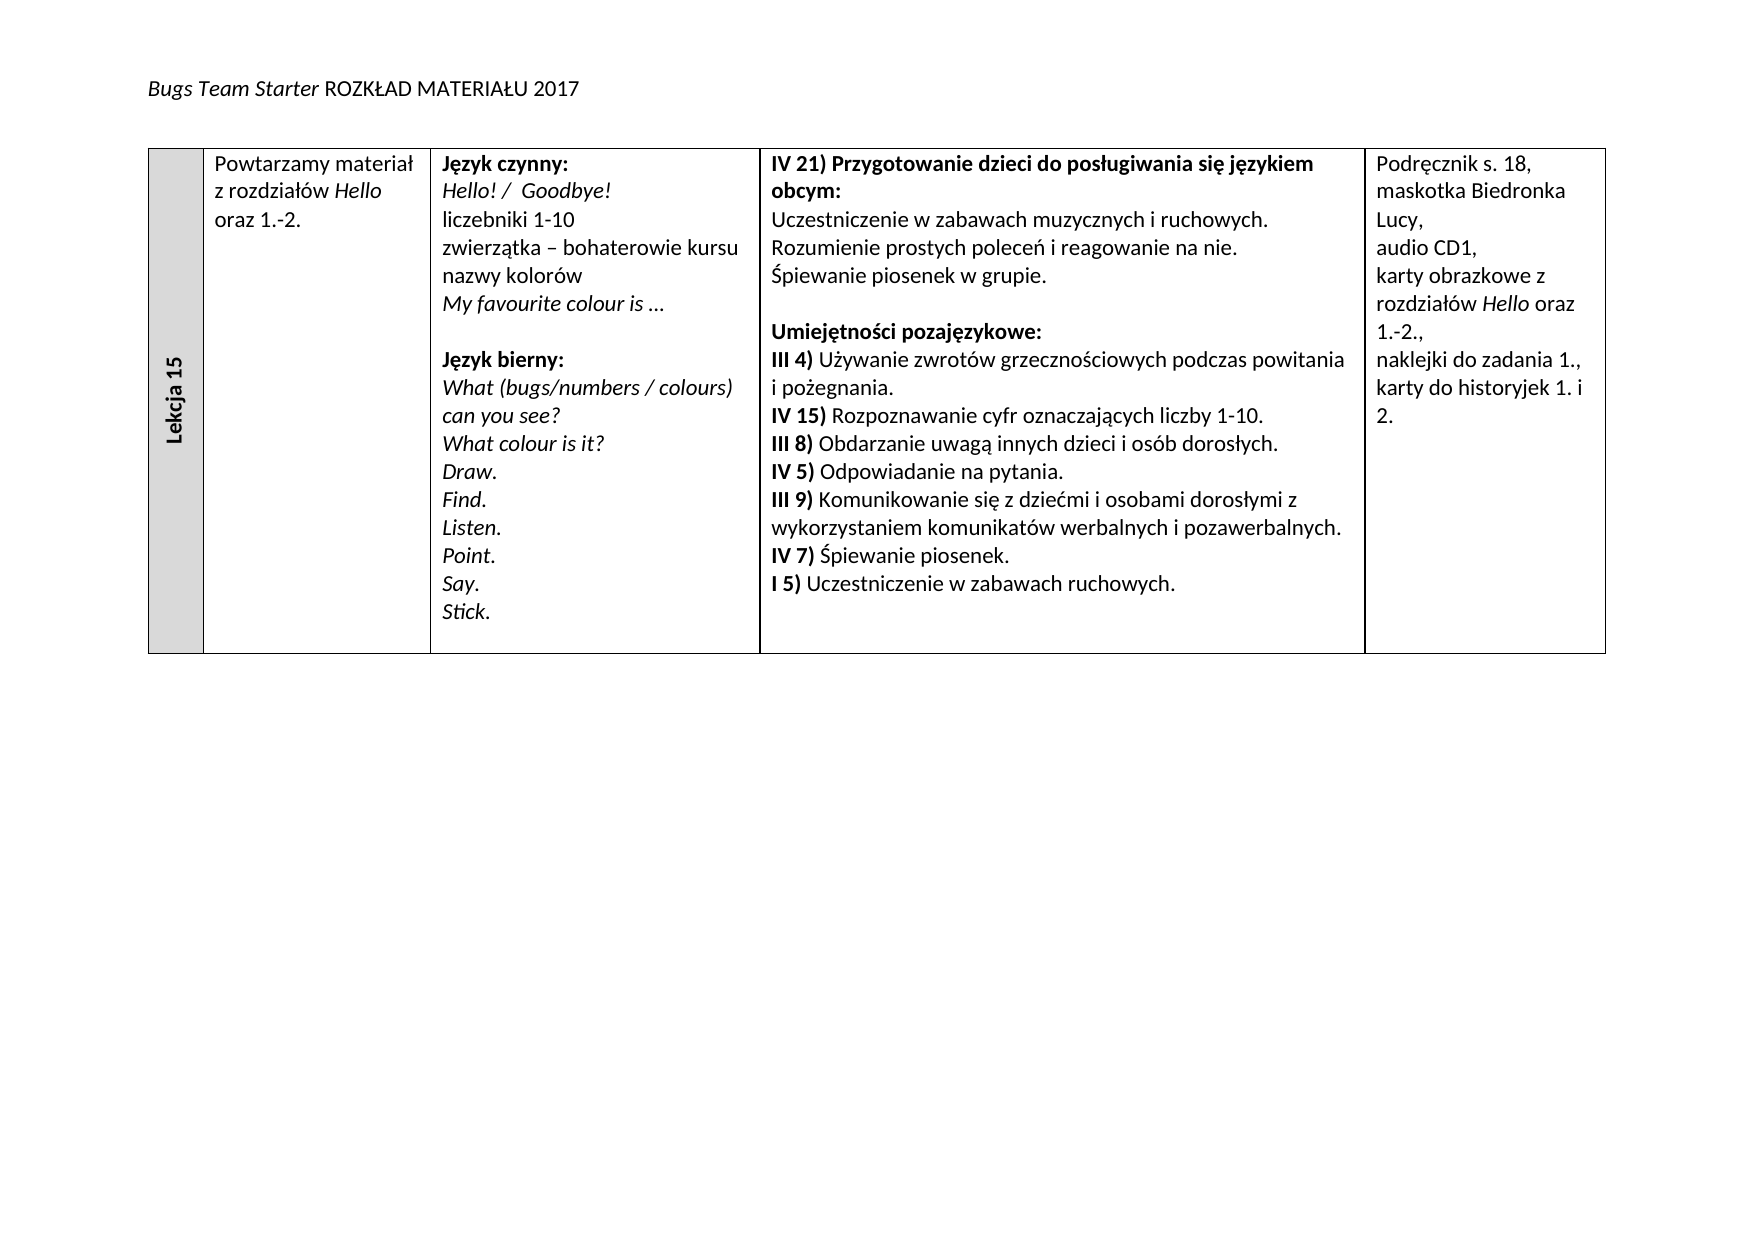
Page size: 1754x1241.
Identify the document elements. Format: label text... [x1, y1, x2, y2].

table_cell Podręcznik s. 18, maskotka Biedronka Lucy, audio CD1, karty obrazkowe z rozdziałów Hello oraz 1.-2., naklejki do zadania 1., karty do historyjek 1. i 2. [1366, 149, 1605, 653]
table_cell Język czynny: Hello! / Goodbye! liczebniki 1-10 zwierzątka – bohaterowie kursu nazwy kolorów My favourite colour is … Język bierny: What (bugs/numbers / colours) can you see? What colour is it? Draw. Find. Listen. Point. Say. Stick. [431, 149, 759, 653]
table_cell IV 21) Przygotowanie dzieci do posługiwania się językiem obcym: Uczestniczenie w zabawach muzycznych i ruchowych. Rozumienie prostych poleceń i reagowanie na nie. Śpiewanie piosenek w grupie. Umiejętności pozajęzykowe: III 4) Używanie zwrotów grzecznościowych podczas powitania i pożegnania. IV 15) Rozpoznawanie cyfr oznaczających liczby 1-10. III 8) Obdarzanie uwagą innych dzieci i osób dorosłych. IV 5) Odpowiadanie na pytania. III 9) Komunikowanie się z dziećmi i osobami dorosłymi z wykorzystaniem komunikatów werbalnych i pozawerbalnych. IV 7) Śpiewanie piosenek. I 5) Uczestniczenie w zabawach ruchowych. [761, 149, 1364, 653]
table_cell Powtarzamy materiał z rozdziałów Hello oraz 1.-2. [204, 149, 430, 653]
table_cell Lekcja 15 [149, 149, 203, 653]
